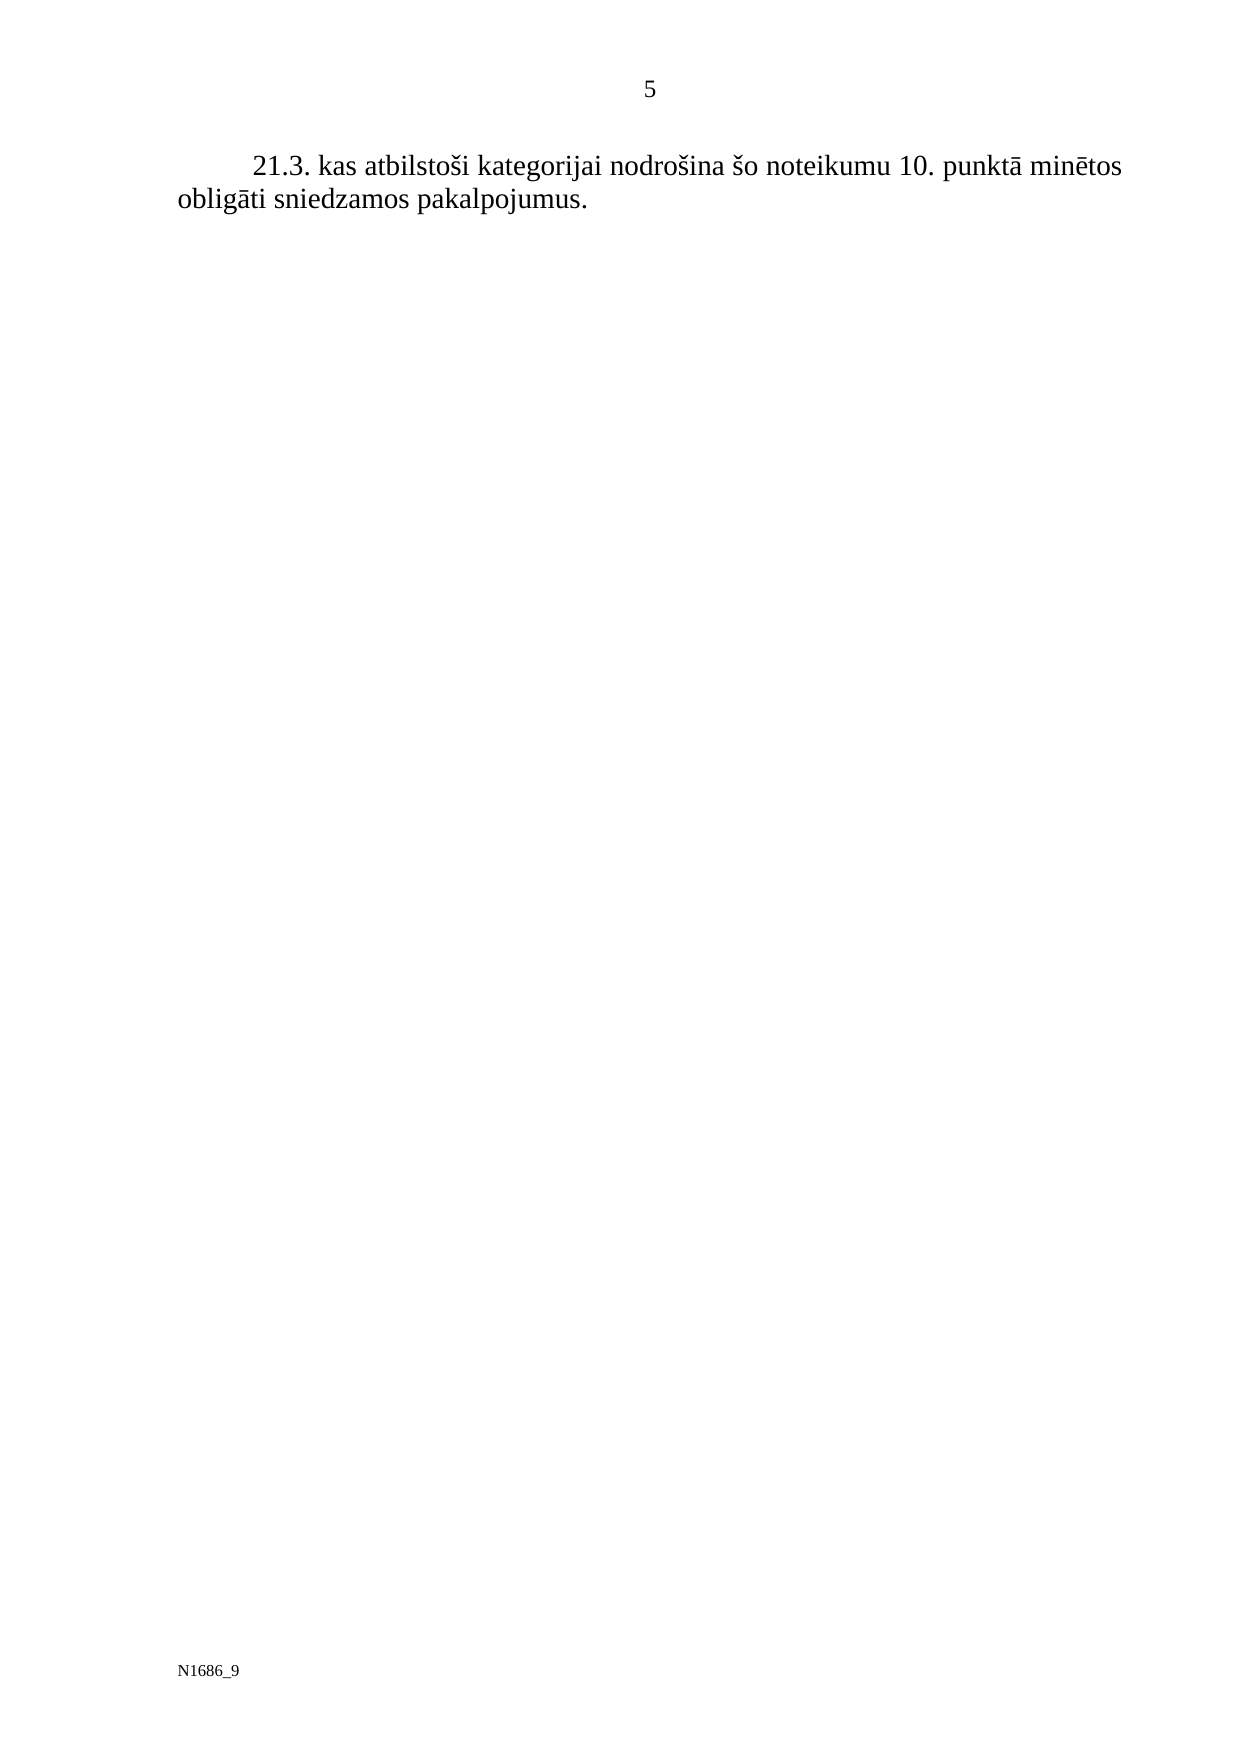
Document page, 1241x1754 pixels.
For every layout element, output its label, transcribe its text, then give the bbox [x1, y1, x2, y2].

list 21.3. kas atbilstoši kategorijai nodrošina šo noteikumu 10. punktā minētos obligāti sniedzamos pakalpojumus. [177, 148, 1122, 215]
